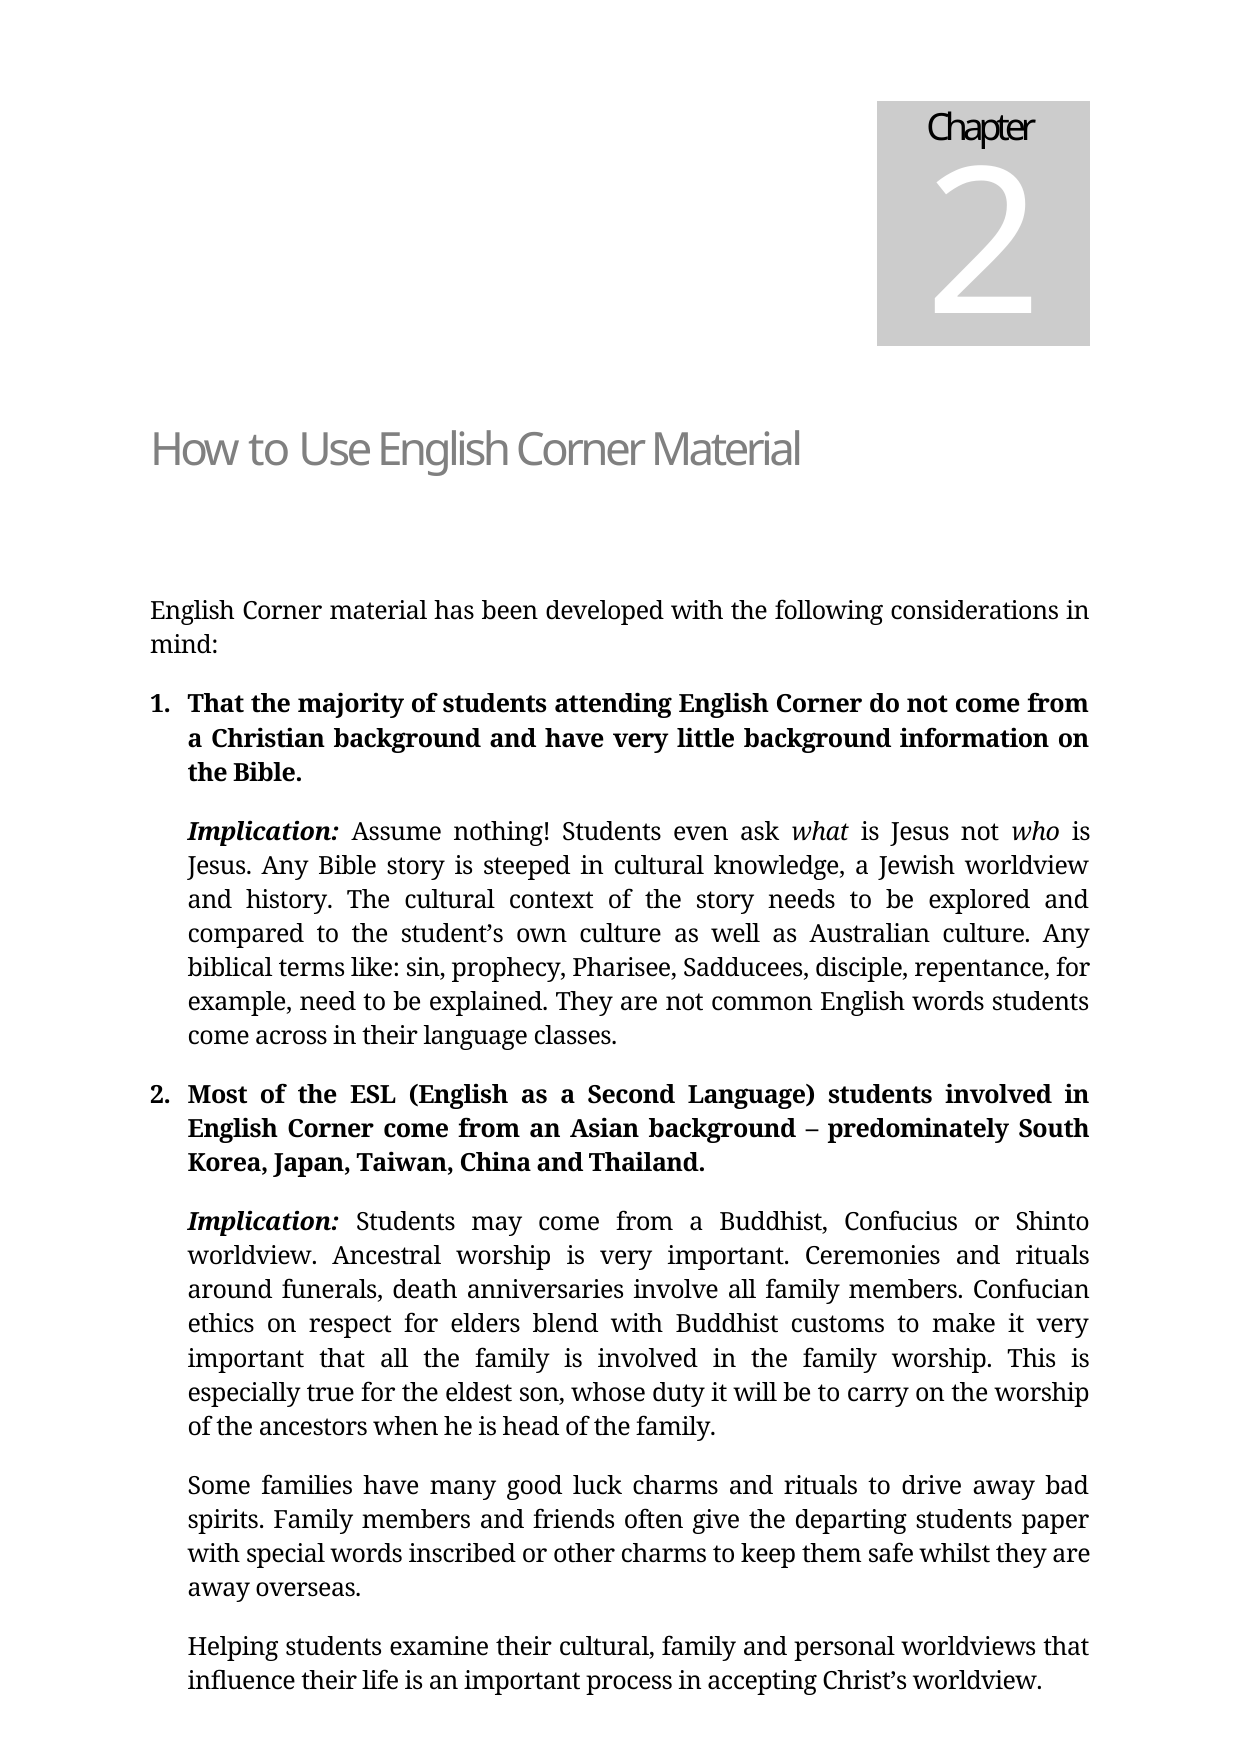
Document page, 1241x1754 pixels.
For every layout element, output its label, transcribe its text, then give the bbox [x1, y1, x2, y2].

text Implication: Assume nothing! Students even ask what is Jesus not who is Jesus. Any Bible story is steeped in cultural knowledge, a Jewish worldview and history. The cultural context of the story needs to be explored and compared to the student’s own culture as well as Australian culture. Any biblical terms like: sin, prophecy, Pharisee, Sadducees, disciple, repentance, for example, need to be explained. They are not common English words students come across in their language classes. [187, 813, 1090, 1052]
text Helping students examine their cultural, family and personal worldviews that influence their life is an important process in accepting Christ’s worldview. [187, 1629, 1090, 1697]
text English Corner material has been developed with the following considerations in mind: [150, 593, 1090, 661]
list Most of the ESL (English as a Second Language) students involved in English Corner come from an Asian background – predominately , , , and . [150, 1077, 1090, 1179]
text How to Use English Corner Material [150, 102, 865, 478]
list That the majority of students attending English Corner do not come from a Christian background and have very little background information on the Bible. [150, 686, 1090, 788]
text Chapter [877, 101, 1090, 151]
text 2 [877, 184, 1090, 346]
text Some families have many good luck charms and rituals to drive away bad spirits. Family members and friends often give the departing students paper with special words inscribed or other charms to keep them safe whilst they are away overseas. [187, 1467, 1090, 1604]
text Implication: Students may come from a Buddhist, Confucius or Shinto worldview. Ancestral worship is very important. Ceremonies and rituals around funerals, death anniversaries involve all family members. Confucian ethics on respect for elders blend with Buddhist customs to make it very important that all the family is involved in the family worship. This is especially true for the eldest son, whose duty it will be to carry on the worship of the ancestors when he is head of the family. [187, 1204, 1090, 1442]
